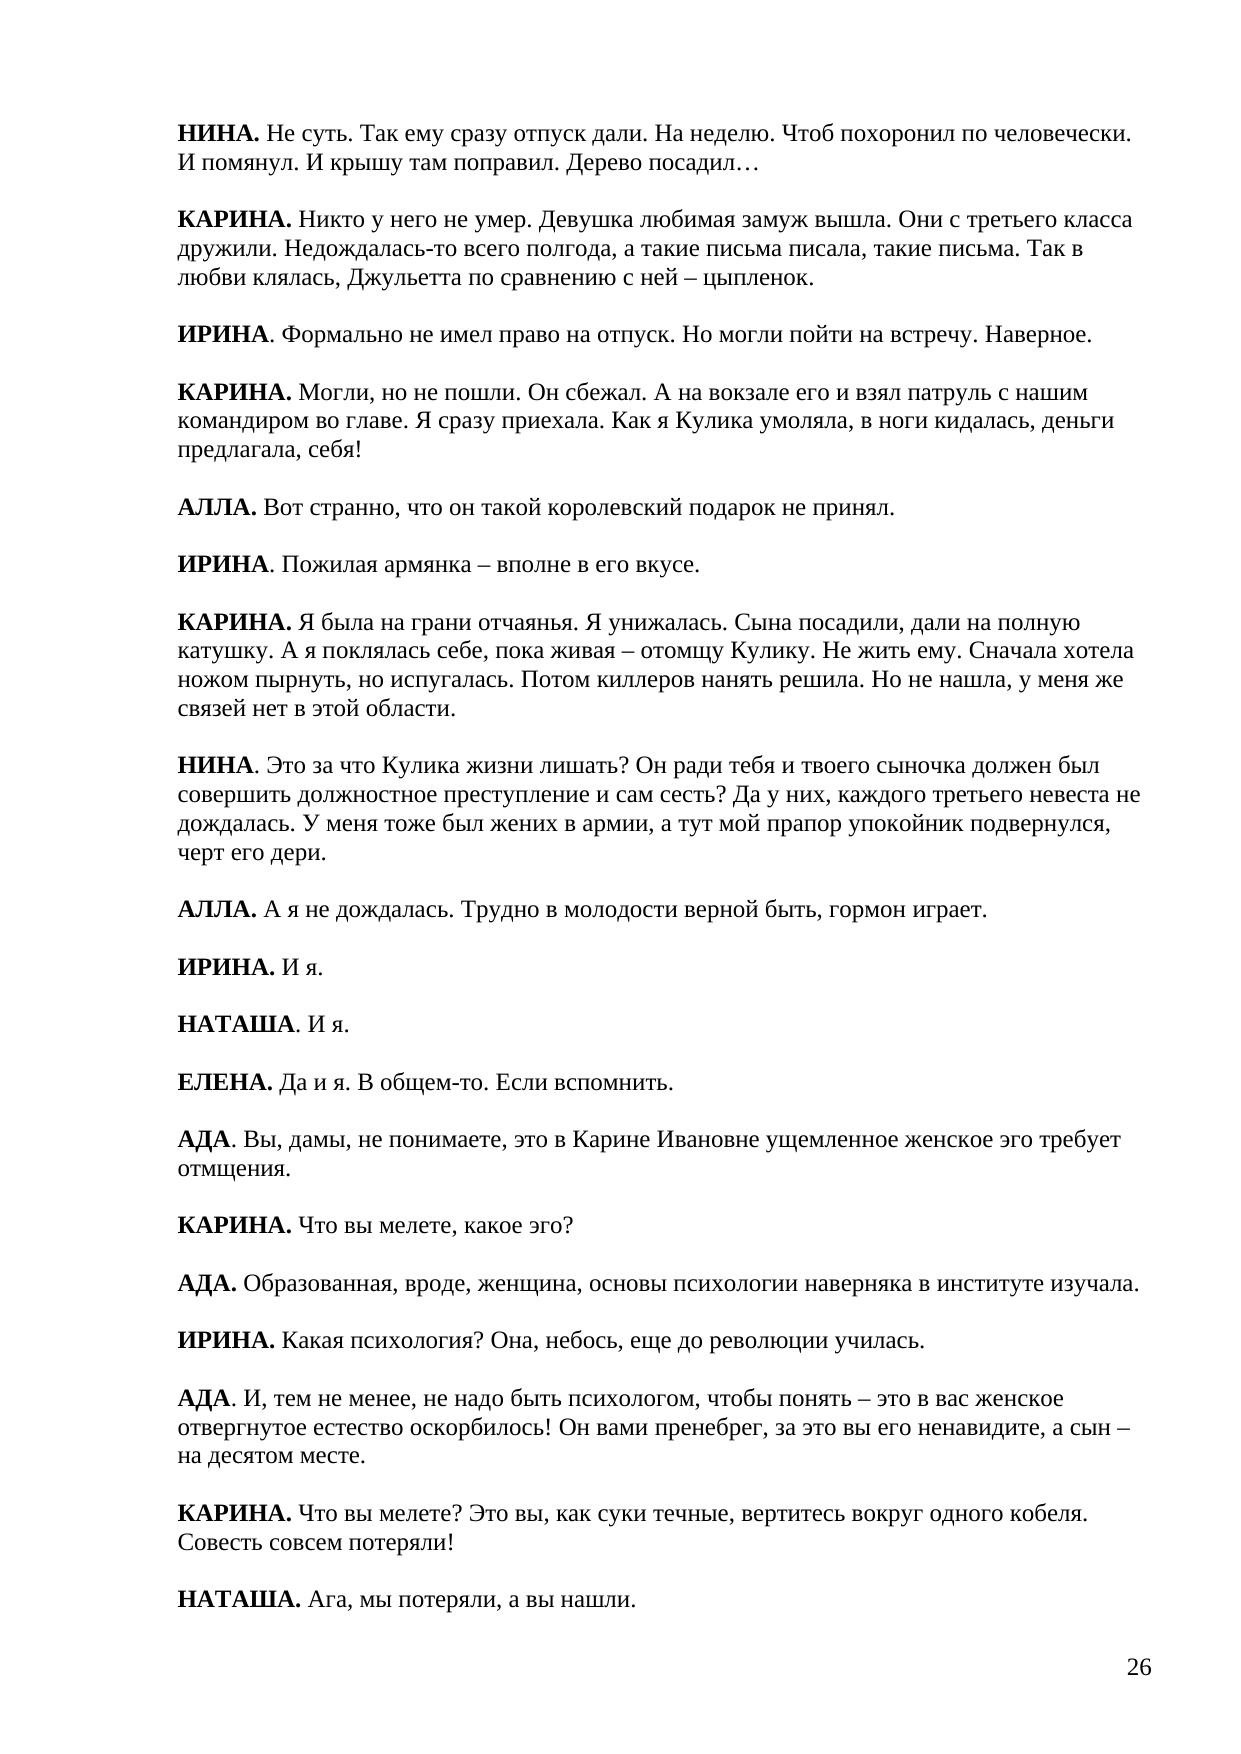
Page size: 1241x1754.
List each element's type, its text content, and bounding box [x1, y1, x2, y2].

text АДА. И, тем не менее, не надо быть психологом, чтобы понять – это в вас женское отвергнутое естество оскорбилось! Он вами пренебрег, за это вы его ненавидите, а сын – на десятом месте. [177, 1383, 1152, 1469]
text НАТАША. Ага, мы потеряли, а вы нашли. [177, 1584, 1152, 1613]
text КАРИНА. Что вы мелете, какое эго? [177, 1211, 1152, 1239]
text ИРИНА. И я. [177, 952, 1152, 981]
text ИРИНА. Пожилая армянка – вполне в его вкусе. [177, 549, 1152, 578]
text НАТАША. И я. [177, 1009, 1152, 1038]
text ИРИНА. Какая психология? Она, небось, еще до революции училась. [177, 1326, 1152, 1354]
text АДА. Вы, дамы, не понимаете, это в Карине Ивановне ущемленное женское эго требует отмщения. [177, 1124, 1152, 1182]
text АЛЛА. Вот странно, что он такой королевский подарок не принял. [177, 492, 1152, 521]
text НИНА. Не суть. Так ему сразу отпуск дали. На неделю. Чтоб похоронил по человечески. И помянул. И крышу там поправил. Дерево посадил… [177, 118, 1152, 176]
text АДА. Образованная, вроде, женщина, основы психологии наверняка в институте изучала. [177, 1268, 1152, 1297]
text КАРИНА. Могли, но не пошли. Он сбежал. А на вокзале его и взял патруль с нашим командиром во главе. Я сразу приехала. Как я Кулика умоляла, в ноги кидалась, деньги предлагала, себя! [177, 377, 1152, 463]
text АЛЛА. А я не дождалась. Трудно в молодости верной быть, гормон играет. [177, 894, 1152, 923]
text ИРИНА. Формально не имел право на отпуск. Но могли пойти на встречу. Наверное. [177, 319, 1152, 348]
text НИНА. Это за что Кулика жизни лишать? Он ради тебя и твоего сыночка должен был совершить должностное преступление и сам сесть? Да у них, каждого третьего невеста не дождалась. У меня тоже был жених в армии, а тут мой прапор упокойник подвернулся, черт его дери. [177, 751, 1152, 866]
text КАРИНА. Никто у него не умер. Девушка любимая замуж вышла. Они с третьего класса дружили. Недождалась-то всего полгода, а такие письма писала, такие письма. Так в любви клялась, Джульетта по сравнению с ней – цыпленок. [177, 204, 1152, 291]
text КАРИНА. Я была на грани отчаянья. Я унижалась. Сына посадили, дали на полную катушку. А я поклялась себе, пока живая – отомщу Кулику. Не жить ему. Сначала хотела ножом пырнуть, но испугалась. Потом киллеров нанять решила. Но не нашла, у меня же связей нет в этой области. [177, 607, 1152, 722]
text КАРИНА. Что вы мелете? Это вы, как суки течные, вертитесь вокруг одного кобеля. Совесть совсем потеряли! [177, 1498, 1152, 1556]
text ЕЛЕНА. Да и я. В общем-то. Если вспомнить. [177, 1067, 1152, 1096]
